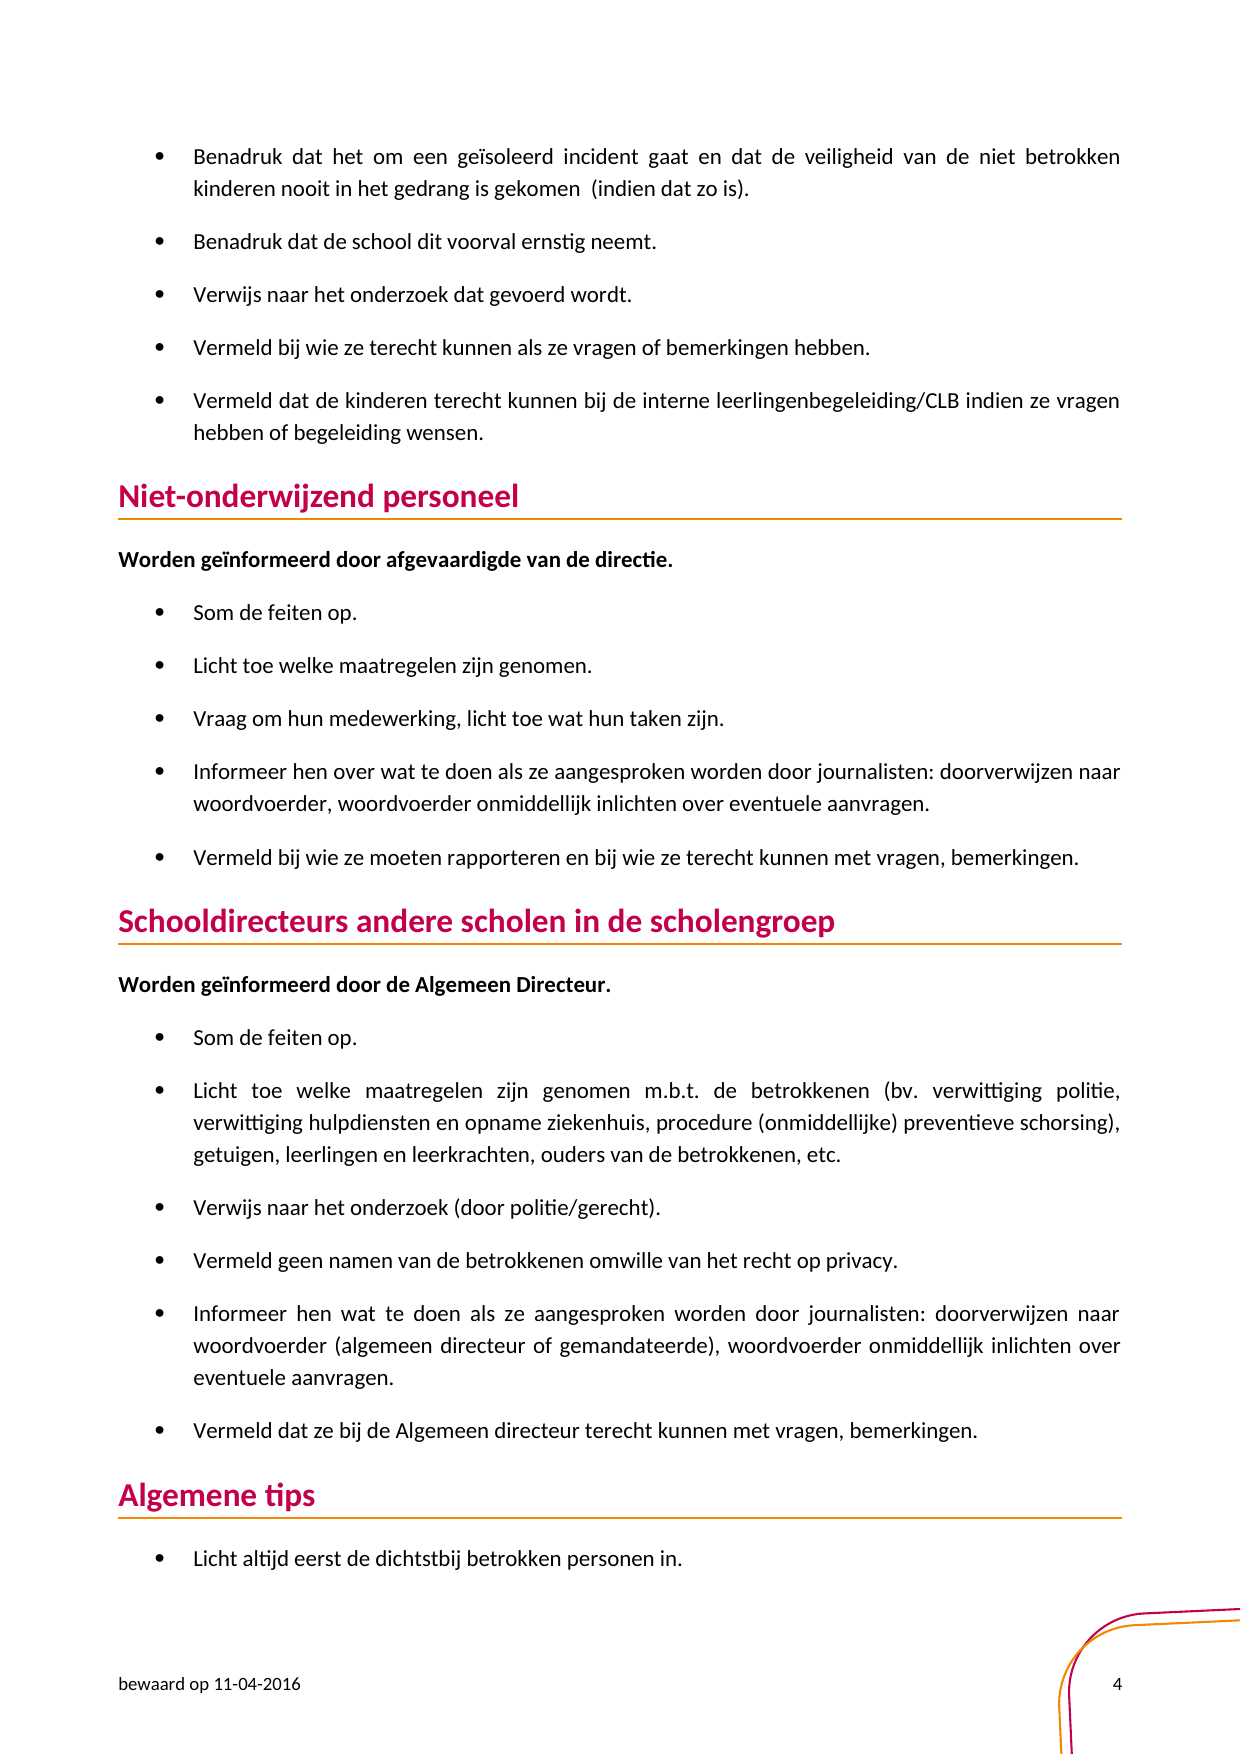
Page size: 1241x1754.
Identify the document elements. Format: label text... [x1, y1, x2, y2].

list Vraag om hun medewerking, licht toe wat hun taken zijn. [156, 704, 1122, 732]
list Vermeld dat de kinderen terecht kunnen bij de interne leerlingenbegeleiding/CLB indien ze vragen hebben of begeleiding wensen. [156, 386, 1122, 446]
list Benadruk dat de school dit voorval ernstig neemt. [156, 227, 1122, 255]
text Worden geïnformeerd door afgevaardigde van de directie. [118, 545, 1122, 573]
list Vermeld bij wie ze terecht kunnen als ze vragen of bemerkingen hebben. [156, 333, 1122, 361]
list Som de feiten op. [156, 598, 1122, 626]
list Som de feiten op. [156, 1023, 1122, 1051]
list Licht toe welke maatregelen zijn genomen m.b.t. de betrokkenen (bv. verwittiging politie, verwittiging hulpdiensten en opname ziekenhuis, procedure (onmiddellijke) preventieve schorsing), getuigen, leerlingen en leerkrachten, ouders van de betrokkenen, etc. [156, 1076, 1122, 1168]
list Benadruk dat het om een geïsoleerd incident gaat en dat de veiligheid van de niet betrokken kinderen nooit in het gedrang is gekomen (indien dat zo is). [156, 142, 1122, 202]
list Informeer hen wat te doen als ze aangesproken worden door journalisten: doorverwijzen naar woordvoerder (algemeen directeur of gemandateerde), woordvoerder onmiddellijk inlichten over eventuele aanvragen. [156, 1299, 1122, 1392]
list Licht toe welke maatregelen zijn genomen. [156, 651, 1122, 679]
list Informeer hen over wat te doen als ze aangesproken worden door journalisten: doorverwijzen naar woordvoerder, woordvoerder onmiddellijk inlichten over eventuele aanvragen. [156, 757, 1122, 818]
subtitle Niet-onderwijzend personeel [118, 475, 1122, 518]
subtitle Algemene tips [118, 1474, 1122, 1517]
list Vermeld bij wie ze moeten rapporteren en bij wie ze terecht kunnen met vragen, bemerkingen. [156, 843, 1122, 871]
list Verwijs naar het onderzoek dat gevoerd wordt. [156, 280, 1122, 308]
list Vermeld dat ze bij de Algemeen directeur terecht kunnen met vragen, bemerkingen. [156, 1417, 1122, 1444]
subtitle Schooldirecteurs andere scholen in de scholengroep [118, 900, 1122, 943]
list Licht altijd eerst de dichtstbij betrokken personen in. [156, 1544, 1122, 1572]
list Vermeld geen namen van de betrokkenen omwille van het recht op privacy. [156, 1246, 1122, 1274]
text Worden geïnformeerd door de Algemeen Directeur. [118, 970, 1122, 998]
list Verwijs naar het onderzoek (door politie/gerecht). [156, 1193, 1122, 1221]
